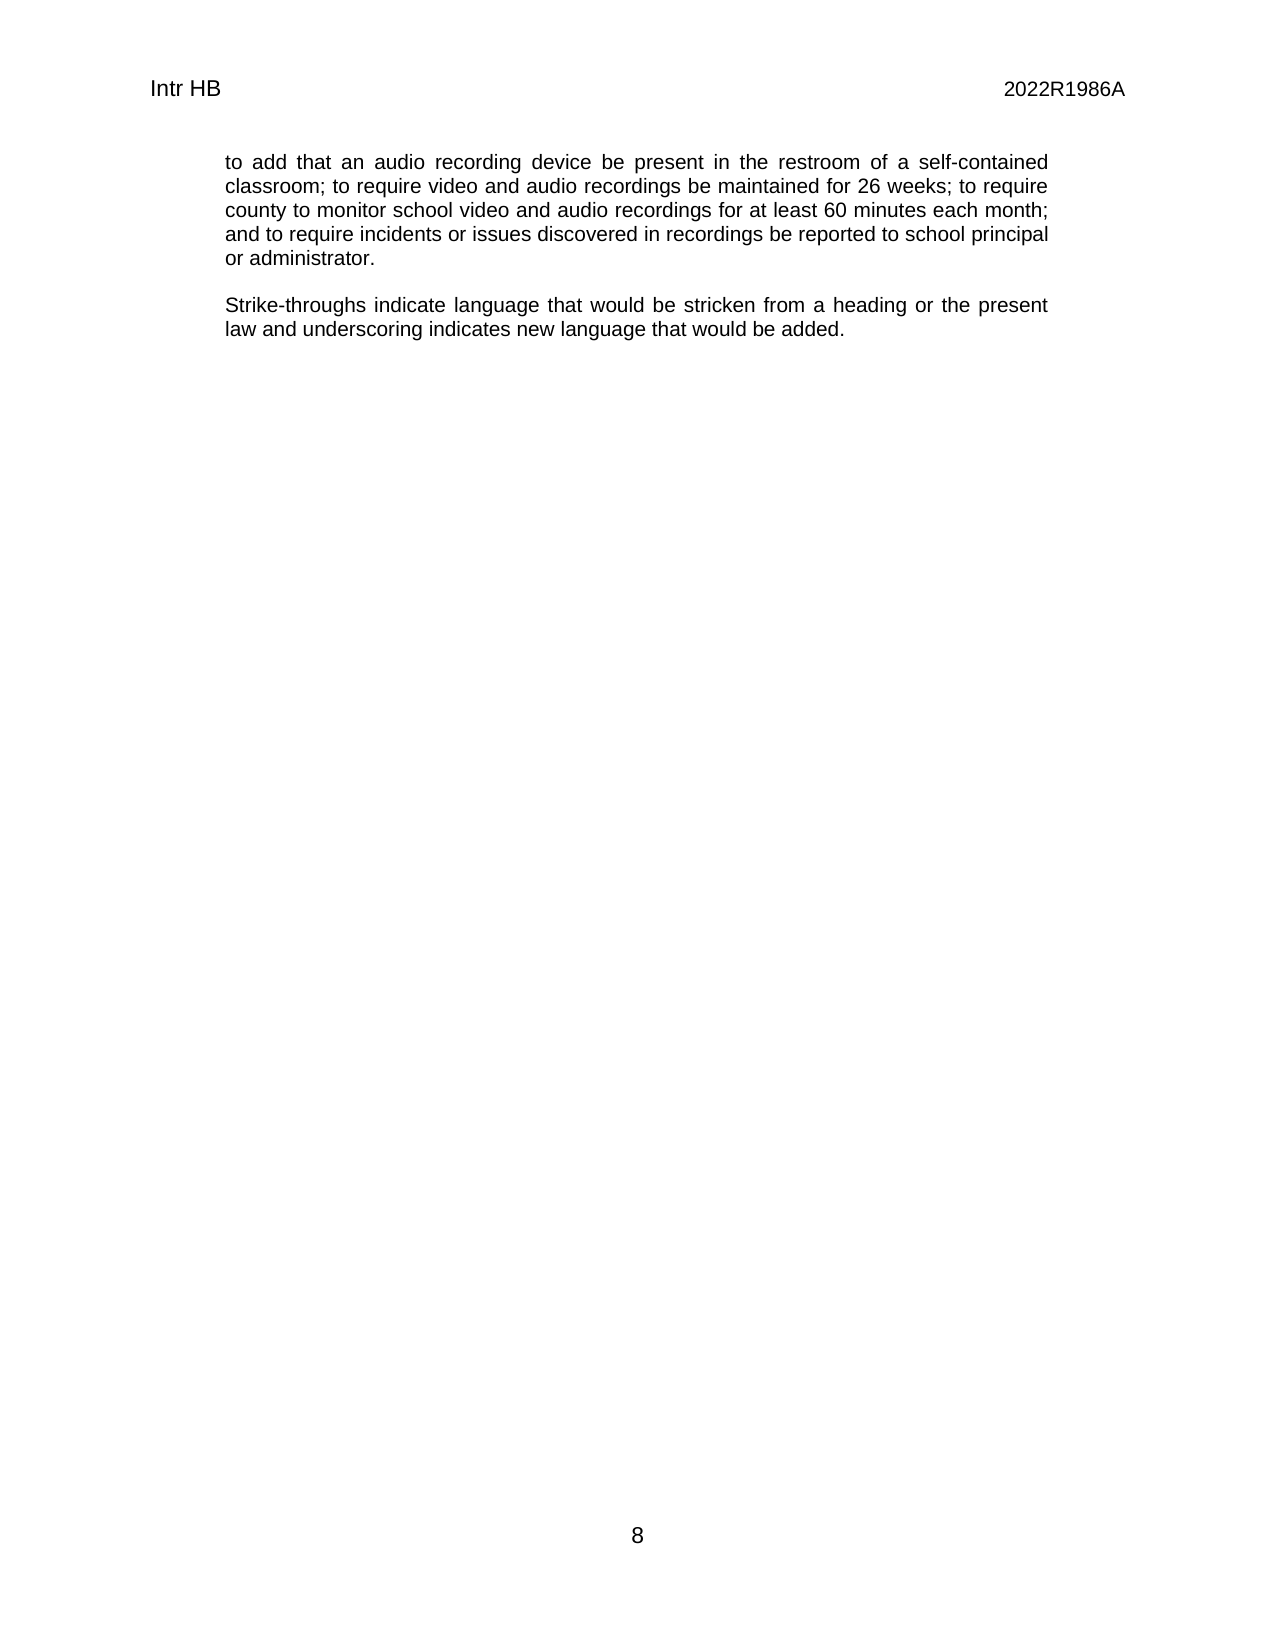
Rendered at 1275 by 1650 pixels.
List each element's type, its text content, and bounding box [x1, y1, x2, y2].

text Strike-throughs indicate language that would be stricken from a heading or the present law and underscoring indicates new language that would be added. [225, 293, 1050, 341]
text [225, 150, 1050, 270]
